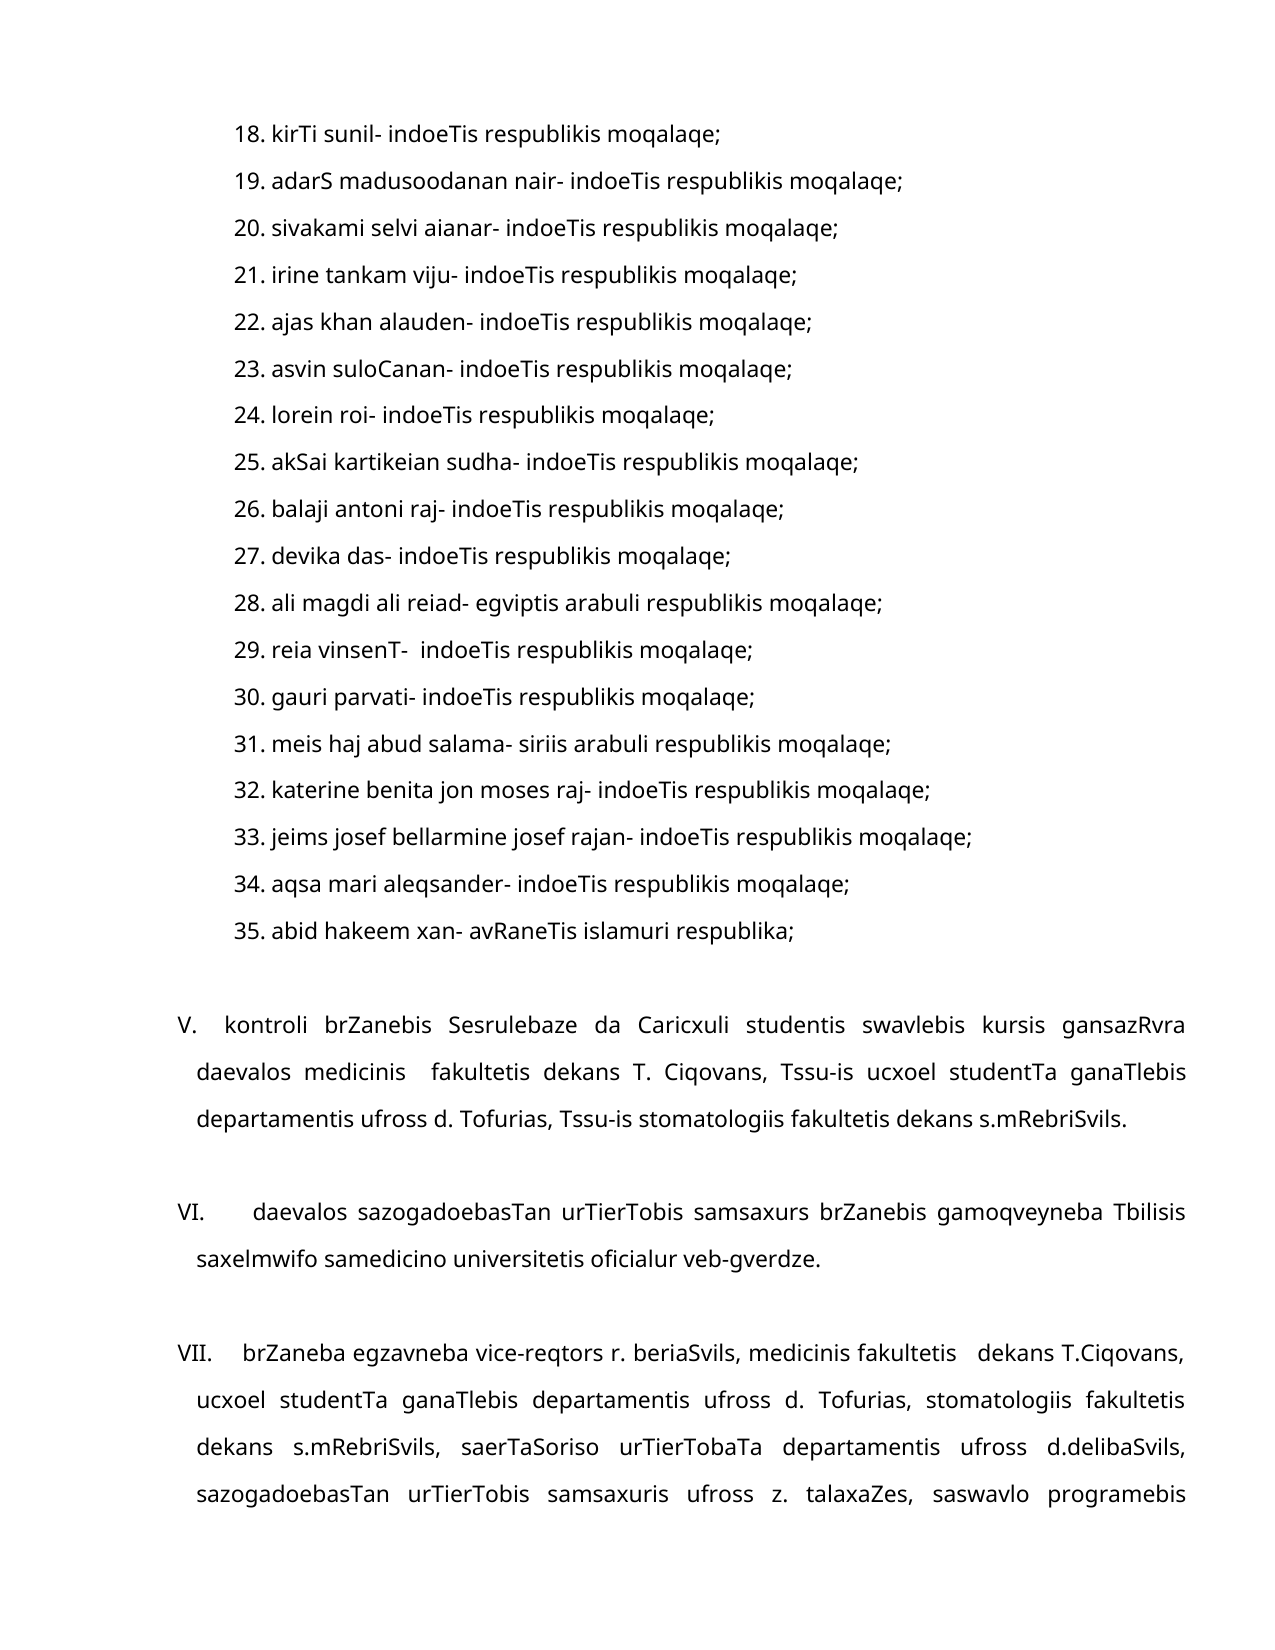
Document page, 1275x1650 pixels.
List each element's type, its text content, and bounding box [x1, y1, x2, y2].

list daevalos sazogadoebasTan urTierTobis samsaxurs brZanebis gamoqveyneba Tbilisis saxelmwifo samedicino universitetis oficialur veb-gverdze. [177, 1196, 1186, 1274]
list reia vinsenT- indoeTis respublikis moqalaqe; [196, 634, 1186, 665]
list lorein roi- indoeTis respublikis moqalaqe; [196, 399, 1186, 431]
list ali magdi ali reiad- egviptis arabuli respublikis moqalaqe; [196, 587, 1186, 618]
list kontroli brZanebis Sesrulebaze da Caricxuli studentis swavlebis kursis gansazRvra daevalos medicinis fakultetis dekans T. Ciqovans, Tssu-is ucxoel studentTa ganaTlebis departamentis ufross d. Tofurias, Tssu-is stomatologiis fakultetis dekans s.mRebriSvils. [177, 1009, 1186, 1134]
list devika das- indoeTis respublikis moqalaqe; [196, 540, 1186, 571]
list katerine benita jon moses raj- indoeTis respublikis moqalaqe; [196, 774, 1186, 806]
list gauri parvati- indoeTis respublikis moqalaqe; [196, 681, 1186, 712]
list jeims josef bellarmine josef rajan- indoeTis respublikis moqalaqe; [196, 821, 1186, 852]
list balaji antoni raj- indoeTis respublikis moqalaqe; [196, 493, 1186, 524]
list irine tankam viju- indoeTis respublikis moqalaqe; [196, 259, 1186, 290]
list aqsa mari aleqsander- indoeTis respublikis moqalaqe; [196, 868, 1186, 899]
list ajas khan alauden- indoeTis respublikis moqalaqe; [196, 306, 1186, 337]
list meis haj abud salama- siriis arabuli respublikis moqalaqe; [196, 727, 1186, 759]
list abid hakeem xan- avRaneTis islamuri respublika; [196, 915, 1186, 946]
list kirTi sunil- indoeTis respublikis moqalaqe; [196, 118, 1186, 149]
list adarS madusoodanan nair- indoeTis respublikis moqalaqe; [196, 165, 1186, 196]
list sivakami selvi aianar- indoeTis respublikis moqalaqe; [196, 212, 1186, 243]
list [177, 1337, 1186, 1509]
list akSai kartikeian sudha- indoeTis respublikis moqalaqe; [196, 446, 1186, 477]
list asvin suloCanan- indoeTis respublikis moqalaqe; [196, 352, 1186, 384]
